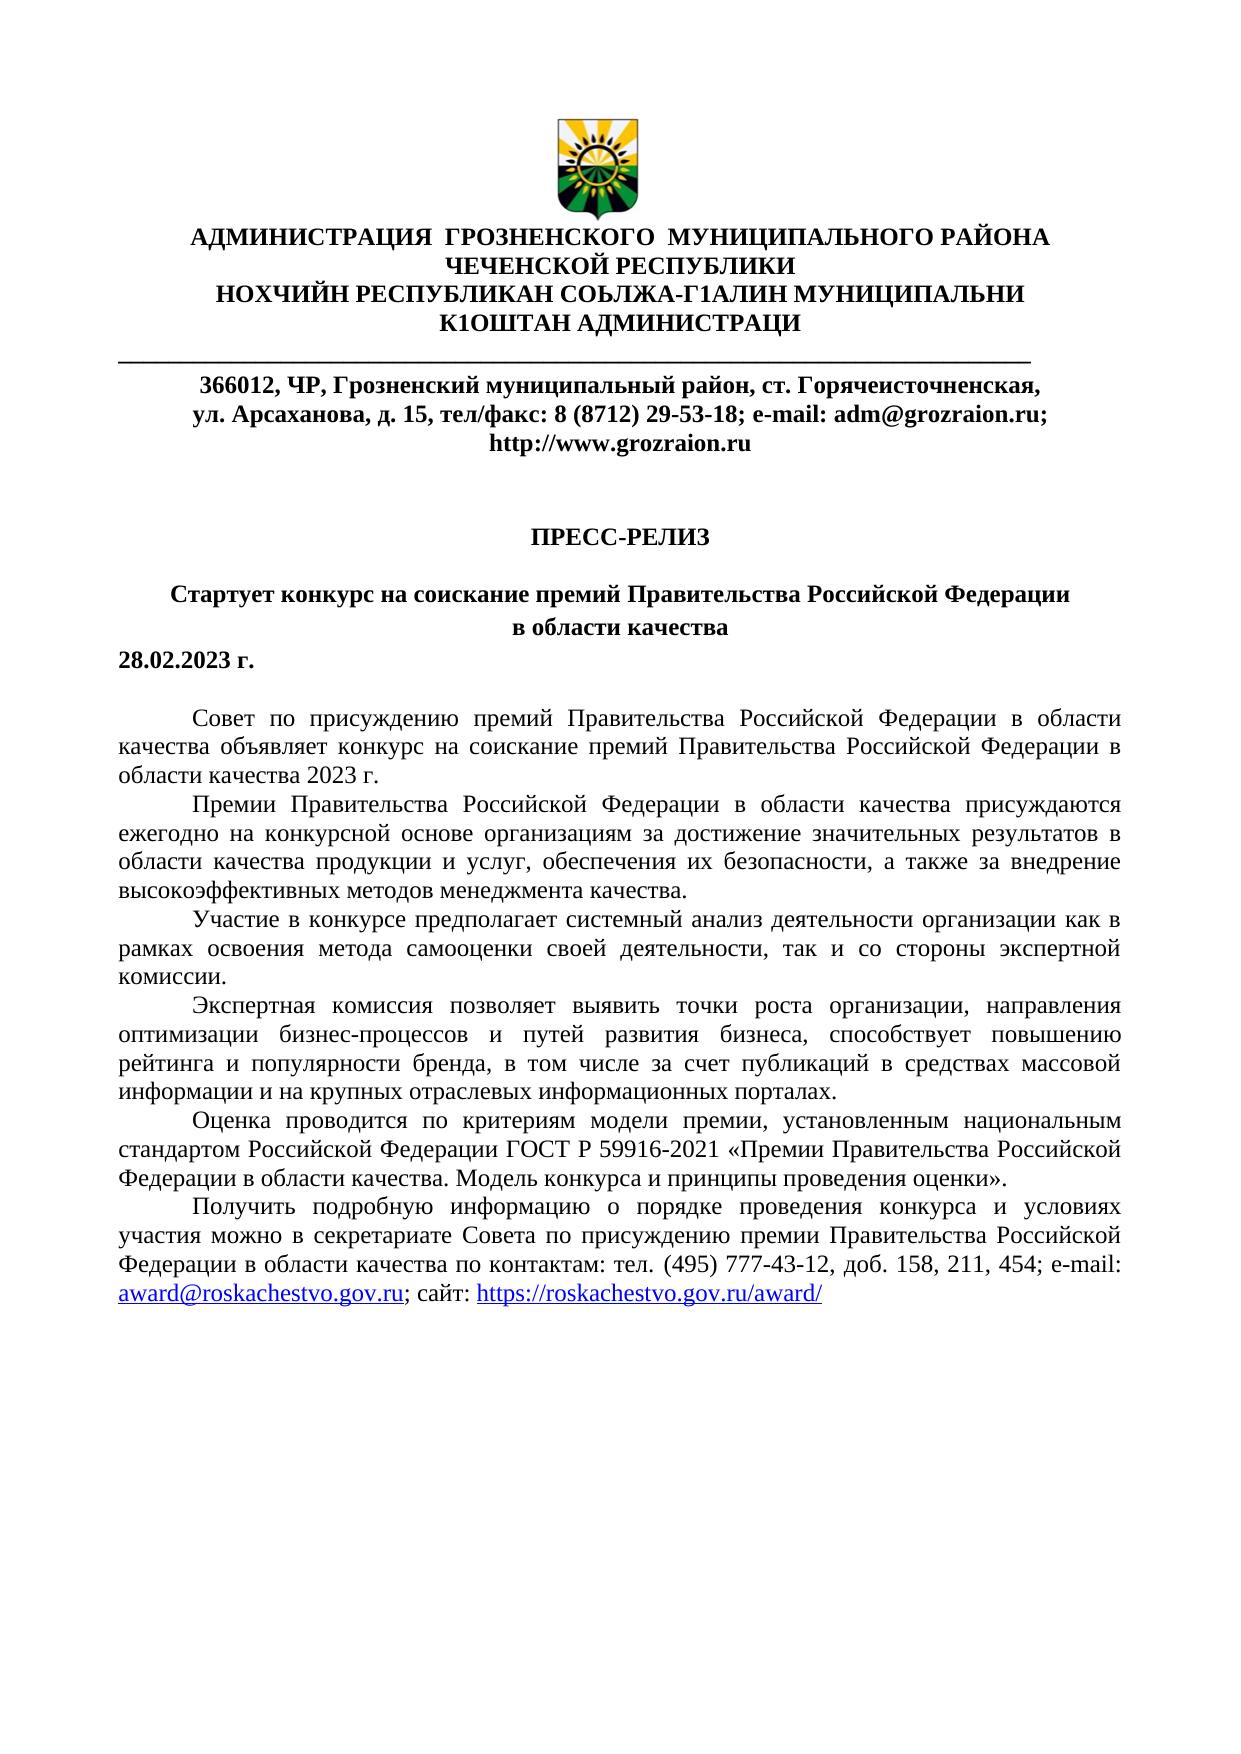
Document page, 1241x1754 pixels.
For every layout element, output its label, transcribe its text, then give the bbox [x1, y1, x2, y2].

text Совет по присуждению премий Правительства Российской Федерации в области качества объявляет конкурс на соискание премий Правительства Российской Федерации в области качества 2023 г. [118, 703, 1122, 789]
text Получить подробную информацию о порядке проведения конкурса и условиях участия можно в секретариате Совета по присуждению премии Правительства Российской Федерации в области качества по контактам: тел. (495) 777-43-12, доб. 158, 211, 454; e-mail: award@roskachestvo.gov.ru; сайт: https://roskachestvo.gov.ru/award/ [118, 1191, 1122, 1306]
text К1ОШТАН АДМИНИСТРАЦИ [118, 308, 1122, 337]
text Оценка проводится по критериям модели премии, установленным национальным стандартом Российской Федерации ГОСТ Р 59916-2021 «Премии Правительства Российской Федерации в области качества. Модель конкурса и принципы проведения оценки». [118, 1105, 1122, 1191]
text АДМИНИСТРАЦИЯ ГРОЗНЕНСКОГО МУНИЦИПАЛЬНОГО РАЙОНА [118, 222, 1122, 251]
text Экспертная комиссия позволяет выявить точки роста организации, направления оптимизации бизнес-процессов и путей развития бизнеса, способствует повышению рейтинга и популярности бренда, в том числе за счет публикаций в средствах массовой информации и на крупных отраслевых информационных порталах. [118, 990, 1122, 1105]
text 366012, ЧР, Грозненский муниципальный район, ст. Горячеисточненская, [118, 370, 1122, 399]
subtitle в области качества [118, 612, 1122, 641]
text НОХЧИЙН РЕСПУБЛИКАН СОЬЛЖА-Г1АЛИН МУНИЦИПАЛЬНИ [118, 279, 1122, 308]
text ПРЕСС-РЕЛИЗ [118, 522, 1122, 550]
text 28.02.2023 г. [118, 645, 1122, 674]
text _________________________________________________________________________ [118, 337, 1122, 366]
text Премии Правительства Российской Федерации в области качества присуждаются ежегодно на конкурсной основе организациям за достижение значительных результатов в области качества продукции и услуг, обеспечения их безопасности, а также за внедрение высокоэффективных методов менеджмента качества. [118, 789, 1122, 904]
picture [556, 118, 640, 222]
text ЧЕЧЕНСКОЙ РЕСПУБЛИКИ [118, 251, 1122, 279]
subtitle Стартует конкурс на соискание премий Правительства Российской Федерации [118, 579, 1122, 608]
text Участие в конкурсе предполагает системный анализ деятельности организации как в рамках освоения метода самооценки своей деятельности, так и со стороны экспертной комиссии. [118, 904, 1122, 990]
text ул. Арсаханова, д. 15, тел/факс: 8 (8712) 29-53-18; e-mail: adm@grozraion.ru; http://www.grozraion.ru [118, 399, 1122, 456]
